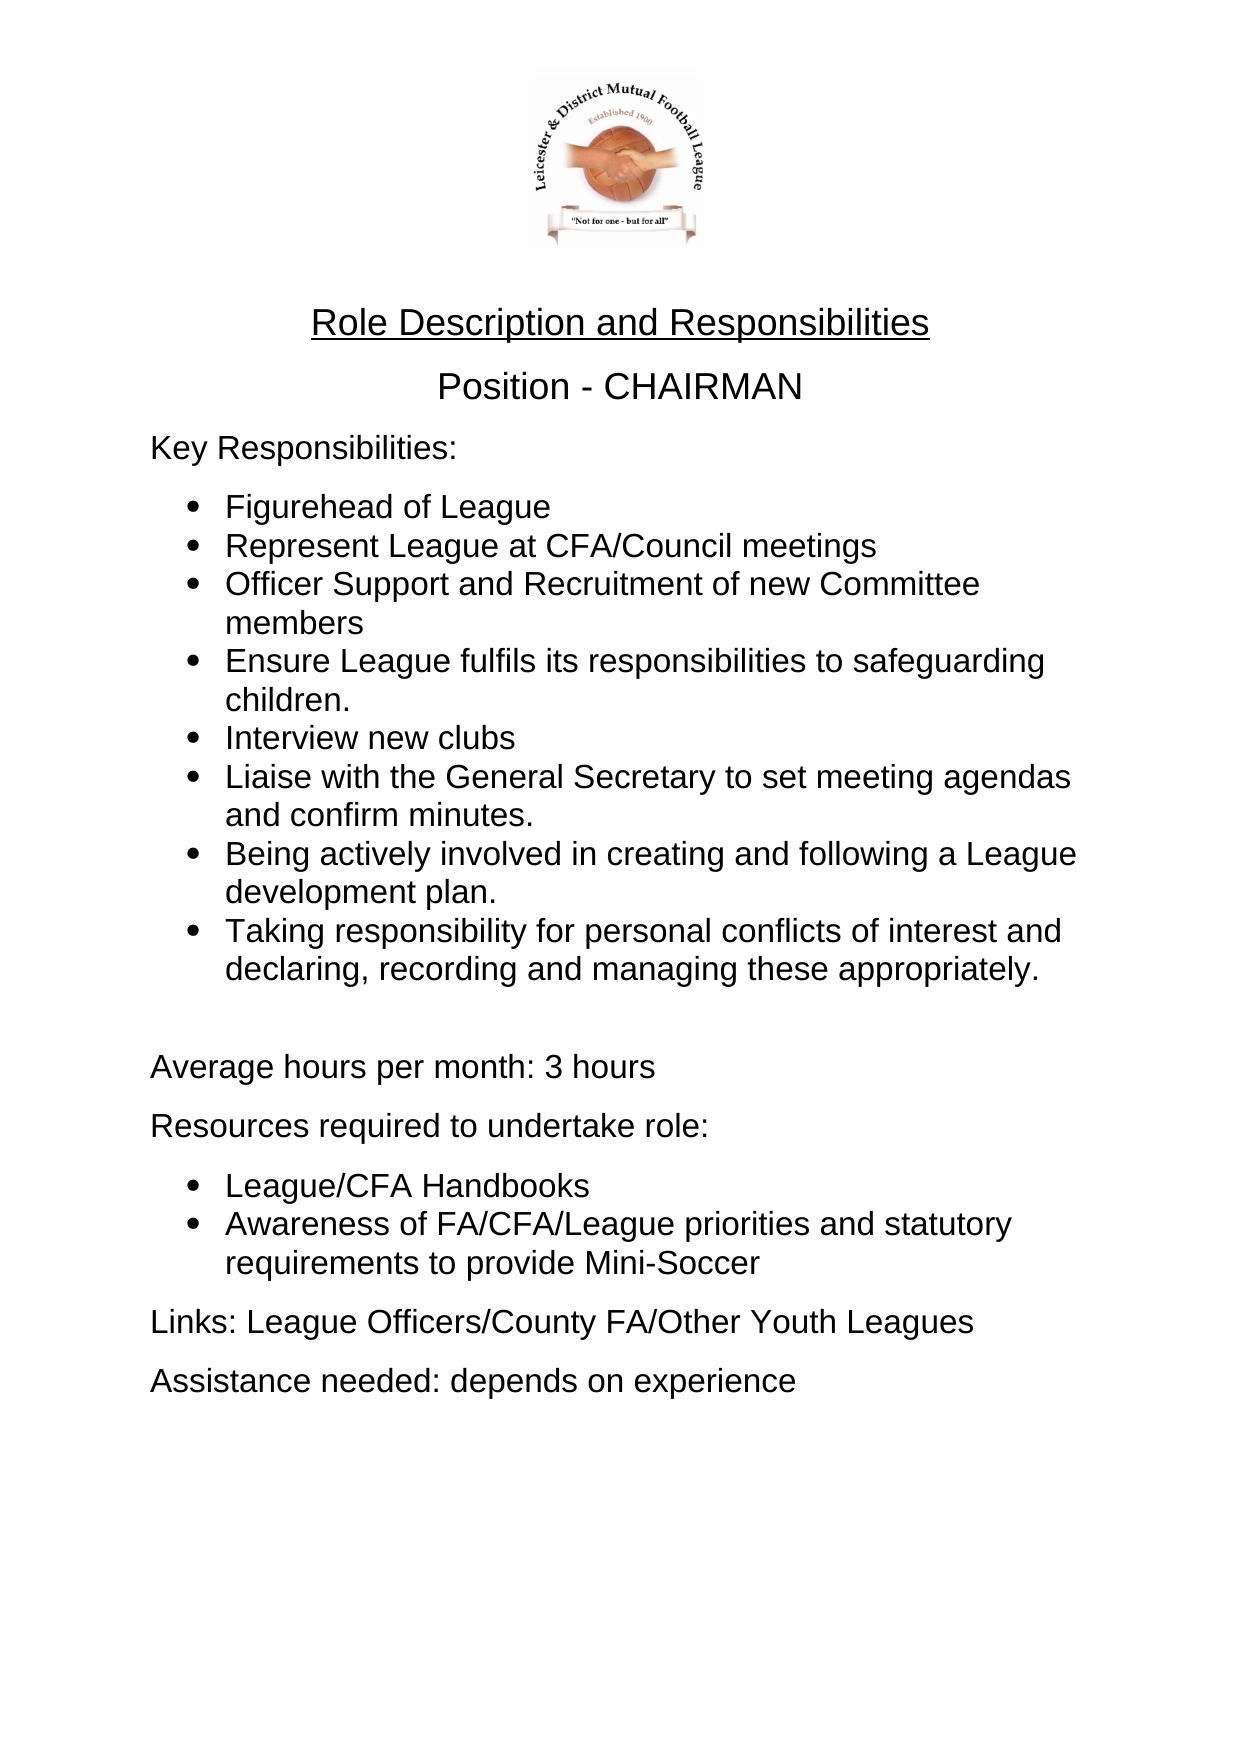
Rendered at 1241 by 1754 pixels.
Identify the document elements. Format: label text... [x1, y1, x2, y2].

list Awareness of FA/CFA/League priorities and statutory requirements to provide Mini-Soccer [187, 1204, 1090, 1281]
list Represent League at CFA/Council meetings [187, 526, 1090, 564]
text Links: League Officers/County FA/Other Youth Leagues [150, 1302, 1090, 1341]
text Position - CHAIRMAN [150, 364, 1090, 407]
list Ensure League fulfils its responsibilities to safeguarding children. [187, 641, 1090, 718]
list Interview new clubs [187, 718, 1090, 757]
list Figurehead of League [187, 487, 1090, 526]
text Average hours per month: 3 hours [150, 1047, 1090, 1086]
list Being actively involved in creating and following a League development plan. [187, 834, 1090, 911]
list League/CFA Handbooks [187, 1166, 1090, 1204]
text Key Responsibilities: [150, 428, 1090, 467]
text Assistance needed: depends on experience [150, 1361, 1090, 1400]
list Liaise with the General Secretary to set meeting agendas and confirm minutes. [187, 757, 1090, 834]
list Taking responsibility for personal conflicts of interest and declaring, recording and managing these appropriately. [187, 911, 1090, 988]
list Officer Support and Recruitment of new Committee members [187, 564, 1090, 641]
text Resources required to undertake role: [150, 1106, 1090, 1145]
picture [533, 84, 699, 242]
text Role Description and Responsibilities [150, 300, 1090, 343]
